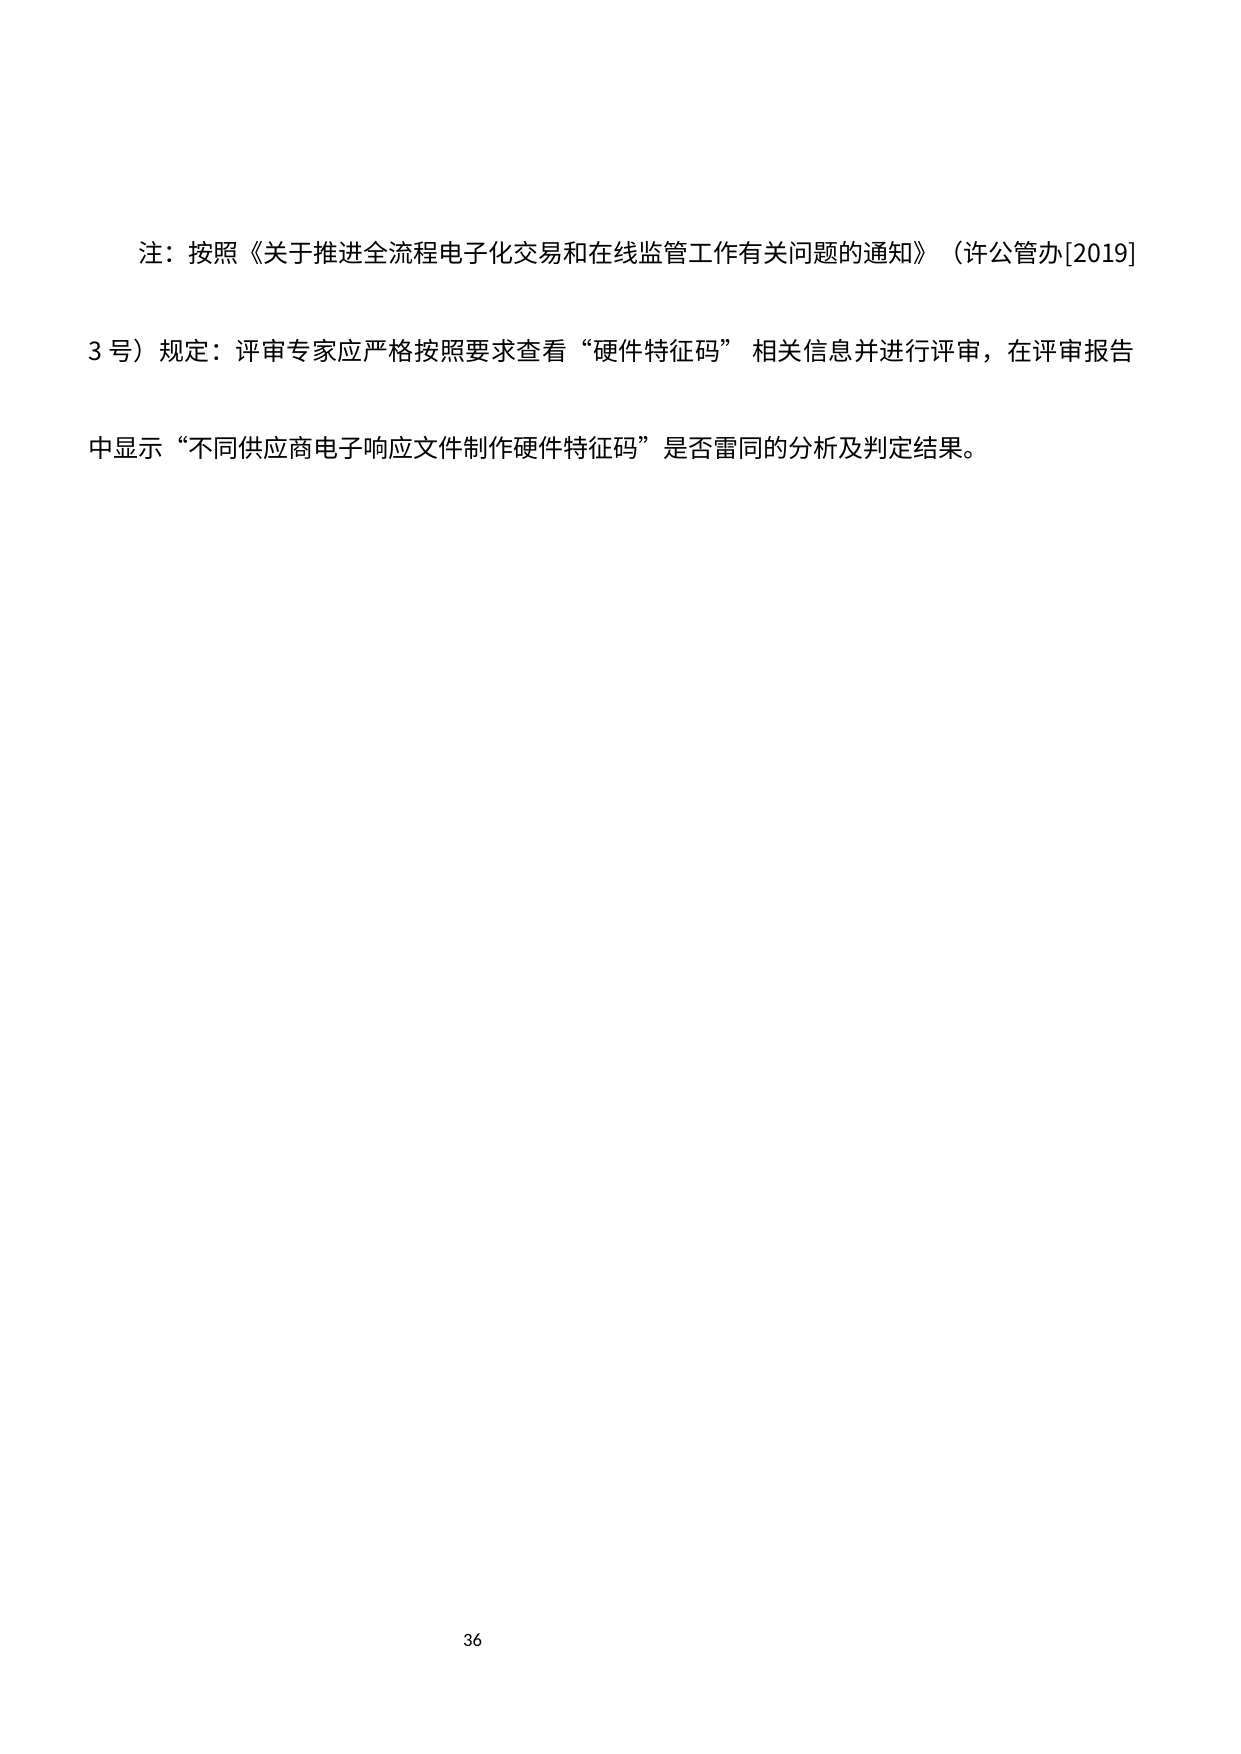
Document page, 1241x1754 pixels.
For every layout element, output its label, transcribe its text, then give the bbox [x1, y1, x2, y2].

text 注：按照《关于推进全流程电子化交易和在线监管工作有关问题的通知》（许公管办[2019]3号）规定：评审专家应严格按照要求查看“硬件特征码” 相关信息并进行评审，在评审报告中显示“不同供应商电子响应文件制作硬件特征码”是否雷同的分析及判定结果。 [89, 219, 1137, 479]
